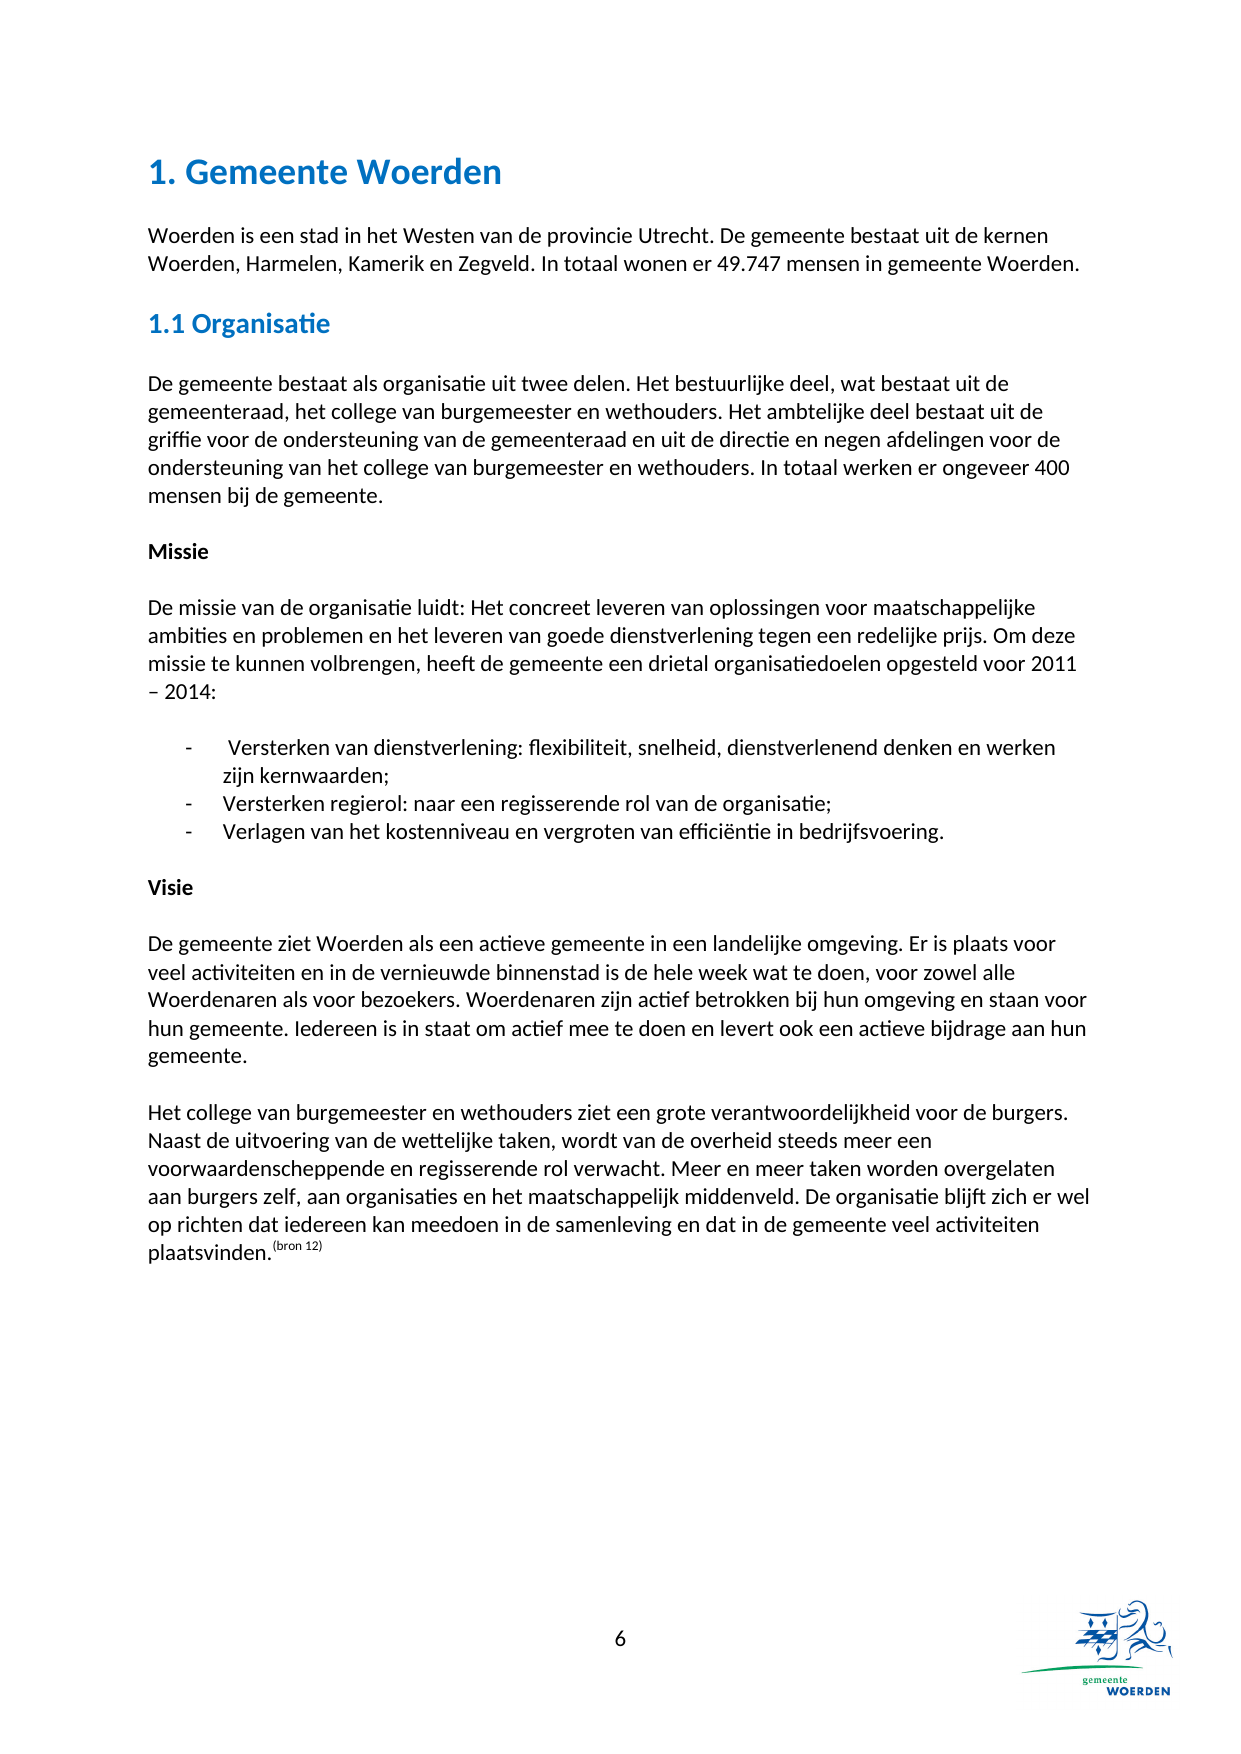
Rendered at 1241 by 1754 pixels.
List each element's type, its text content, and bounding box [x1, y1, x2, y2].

text Missie [148, 537, 1093, 565]
text Het college van burgemeester en wethouders ziet een grote verantwoordelijkheid voor de burgers. Naast de uitvoering van de wettelijke taken, wordt van de overheid steeds meer een voorwaardenscheppende en regisserende rol verwacht. Meer en meer taken worden overgelaten aan burgers zelf, aan organisaties en het maatschappelijk middenveld. De organisatie blijft zich er wel op richten dat iedereen kan meedoen in de samenleving en dat in de gemeente veel activiteiten plaatsvinden.(bron 12) [148, 1098, 1093, 1294]
text 1.1 Organisatie [148, 306, 1093, 341]
list Verlagen van het kostenniveau en vergroten van efficiëntie in bedrijfsvoering. [185, 817, 1093, 846]
text 1. Gemeente Woerden [148, 148, 1093, 193]
text Visie [148, 873, 1093, 902]
text De missie van de organisatie luidt: Het concreet leveren van oplossingen voor maatschappelijke ambities en problemen en het leveren van goede dienstverlening tegen een redelijke prijs. Om deze missie te kunnen volbrengen, heeft de gemeente een drietal organisatiedoelen opgesteld voor 2011 – 2014: [148, 593, 1093, 705]
list Versterken van dienstverlening: flexibiliteit, snelheid, dienstverlenend denken en werken zijn kernwaarden; [185, 733, 1093, 789]
picture [1015, 1595, 1180, 1710]
text De gemeente bestaat als organisatie uit twee delen. Het bestuurlijke deel, wat bestaat uit de gemeenteraad, het college van burgemeester en wethouders. Het ambtelijke deel bestaat uit de griffie voor de ondersteuning van de gemeenteraad en uit de directie en negen afdelingen voor de ondersteuning van het college van burgemeester en wethouders. In totaal werken er ongeveer 400 mensen bij de gemeente. [148, 369, 1093, 509]
list Versterken regierol: naar een regisserende rol van de organisatie; [185, 789, 1093, 817]
text Woerden is een stad in het Westen van de provincie Utrecht. De gemeente bestaat uit de kernen Woerden, Harmelen, Kamerik en Zegveld. In totaal wonen er 49.747 mensen in gemeente Woerden. [148, 221, 1093, 277]
text De gemeente ziet Woerden als een actieve gemeente in een landelijke omgeving. Er is plaats voor veel activiteiten en in de vernieuwde binnenstad is de hele week wat te doen, voor zowel alle Woerdenaren als voor bezoekers. Woerdenaren zijn actief betrokken bij hun omgeving en staan voor hun gemeente. Iedereen is in staat om actief mee te doen en levert ook een actieve bijdrage aan hun gemeente. [148, 929, 1093, 1070]
